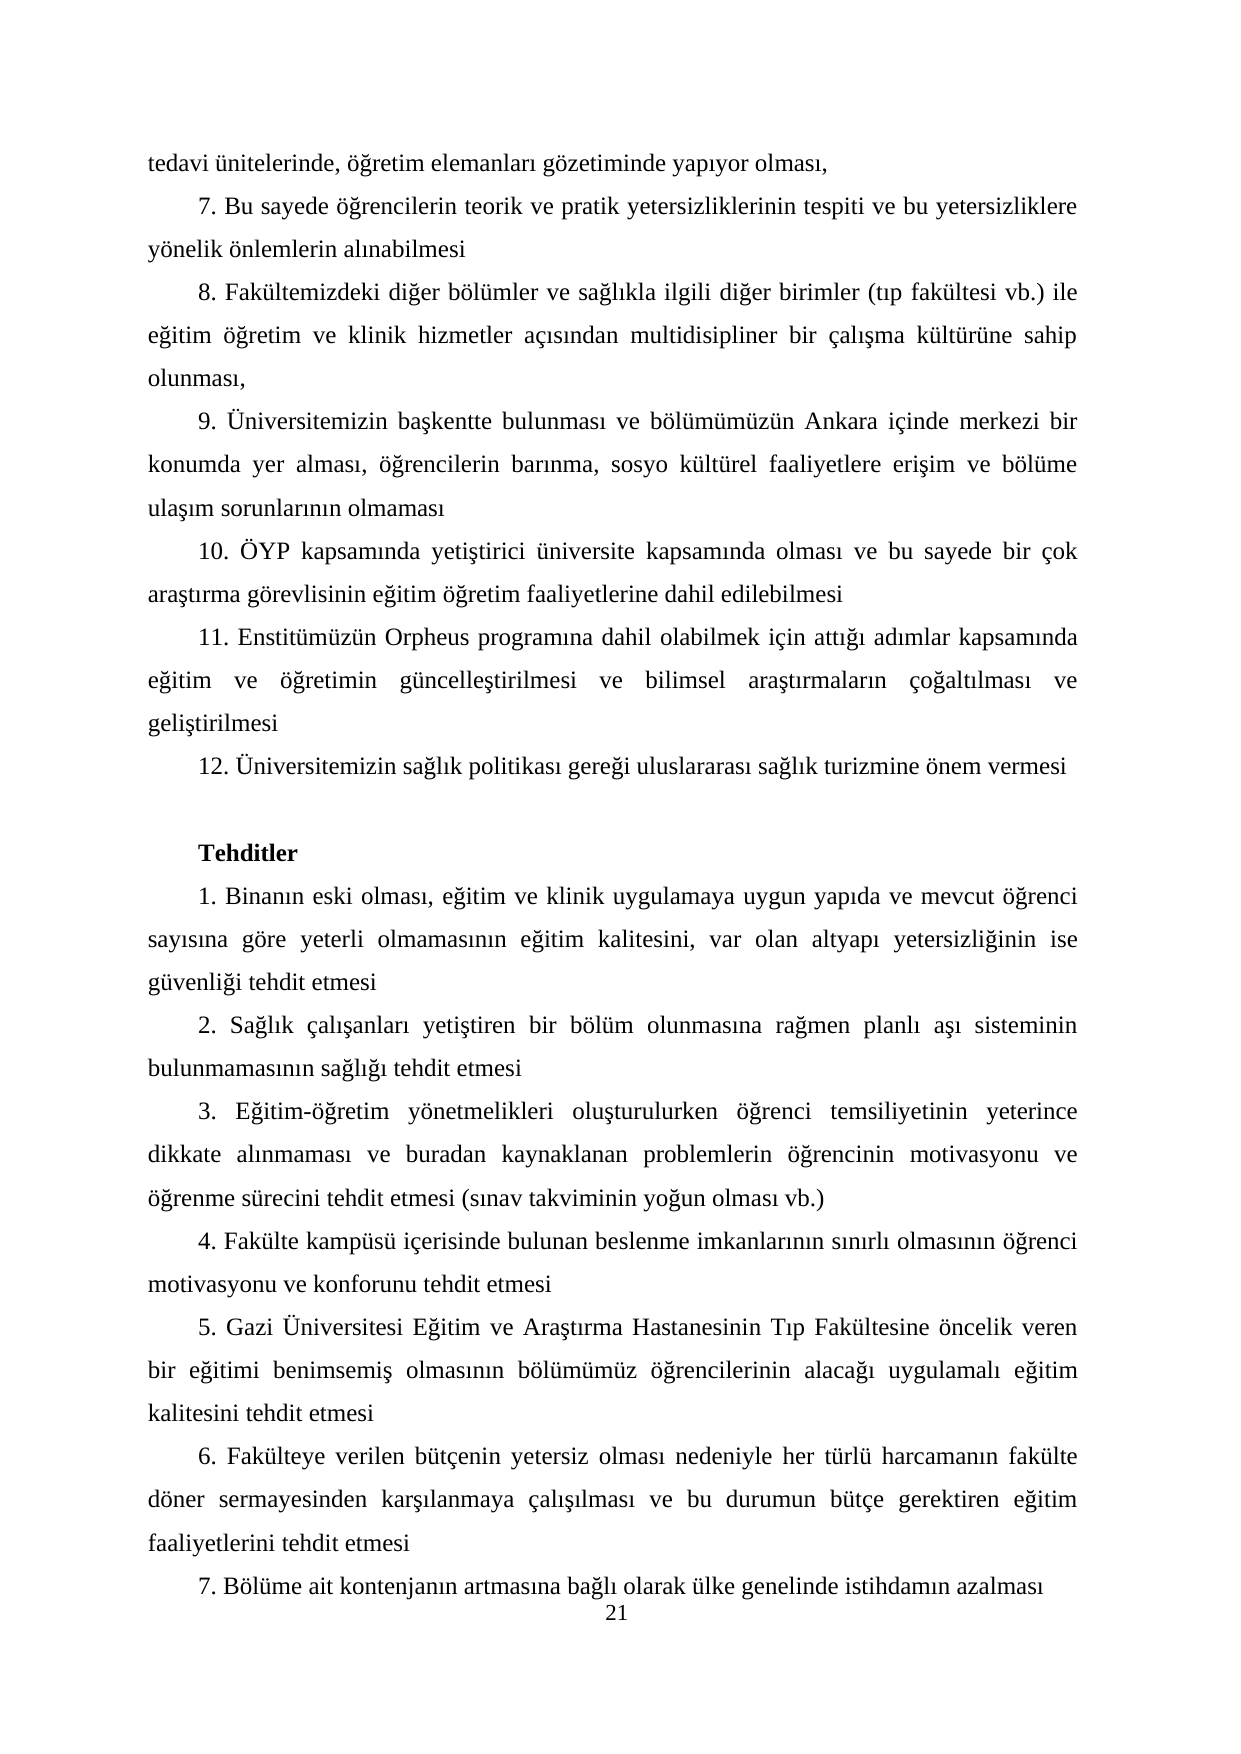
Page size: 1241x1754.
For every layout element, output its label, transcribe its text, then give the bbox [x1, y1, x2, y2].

text 3. Eğitim-öğretim yönetmelikleri oluşturulurken öğrenci temsiliyetinin yeterince dikkate alınmaması ve buradan kaynaklanan problemlerin öğrencinin motivasyonu ve öğrenme sürecini tehdit etmesi (sınav takviminin yoğun olması vb.) [148, 1096, 1078, 1211]
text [148, 148, 1078, 176]
text 11. Enstitümüzün Orpheus programına dahil olabilmek için attığı adımlar kapsamında eğitim ve öğretimin güncelleştirilmesi ve bilimsel araştırmaların çoğaltılması ve geliştirilmesi [148, 622, 1078, 737]
text 1. Binanın eski olması, eğitim ve klinik uygulamaya uygun yapıda ve mevcut öğrenci sayısına göre yeterli olmamasının eğitim kalitesini, var olan altyapı yetersizliğinin ise güvenliği tehdit etmesi [148, 881, 1078, 996]
text 10. ÖYP kapsamında yetiştirici üniversite kapsamında olması ve bu sayede bir çok araştırma görevlisinin eğitim öğretim faaliyetlerine dahil edilebilmesi [148, 536, 1078, 608]
text 2. Sağlık çalışanları yetiştiren bir bölüm olunmasına rağmen planlı aşı sisteminin bulunmamasının sağlığı tehdit etmesi [148, 1010, 1078, 1082]
text 5. Gazi Üniversitesi Eğitim ve Araştırma Hastanesinin Tıp Fakültesine öncelik veren bir eğitimi benimsemiş olmasının bölümümüz öğrencilerinin alacağı uygulamalı eğitim kalitesini tehdit etmesi [148, 1312, 1078, 1427]
text 4. Fakülte kampüsü içerisinde bulunan beslenme imkanlarının sınırlı olmasının öğrenci motivasyonu ve konforunu tehdit etmesi [148, 1226, 1078, 1298]
text Tehditler [148, 838, 1078, 866]
text 6. Fakülteye verilen bütçenin yetersiz olması nedeniyle her türlü harcamanın fakülte döner sermayesinden karşılanmaya çalışılması ve bu durumun bütçe gerektiren eğitim faaliyetlerini tehdit etmesi [148, 1441, 1078, 1556]
text 8. Fakültemizdeki diğer bölümler ve sağlıkla ilgili diğer birimler (tıp fakültesi vb.) ile eğitim öğretim ve klinik hizmetler açısından multidisipliner bir çalışma kültürüne sahip olunması, [148, 277, 1078, 392]
text 9. Üniversitemizin başkentte bulunması ve bölümümüzün Ankara içinde merkezi bir konumda yer alması, öğrencilerin barınma, sosyo kültürel faaliyetlere erişim ve bölüme ulaşım sorunlarının olmaması [148, 406, 1078, 521]
text 7. Bölüme ait kontenjanın artmasına bağlı olarak ülke genelinde istihdamın azalması [148, 1571, 1078, 1599]
text 12. Üniversitemizin sağlık politikası gereği uluslararası sağlık turizmine önem vermesi [148, 751, 1078, 780]
text 7. Bu sayede öğrencilerin teorik ve pratik yetersizliklerinin tespiti ve bu yetersizliklere yönelik önlemlerin alınabilmesi [148, 191, 1078, 263]
